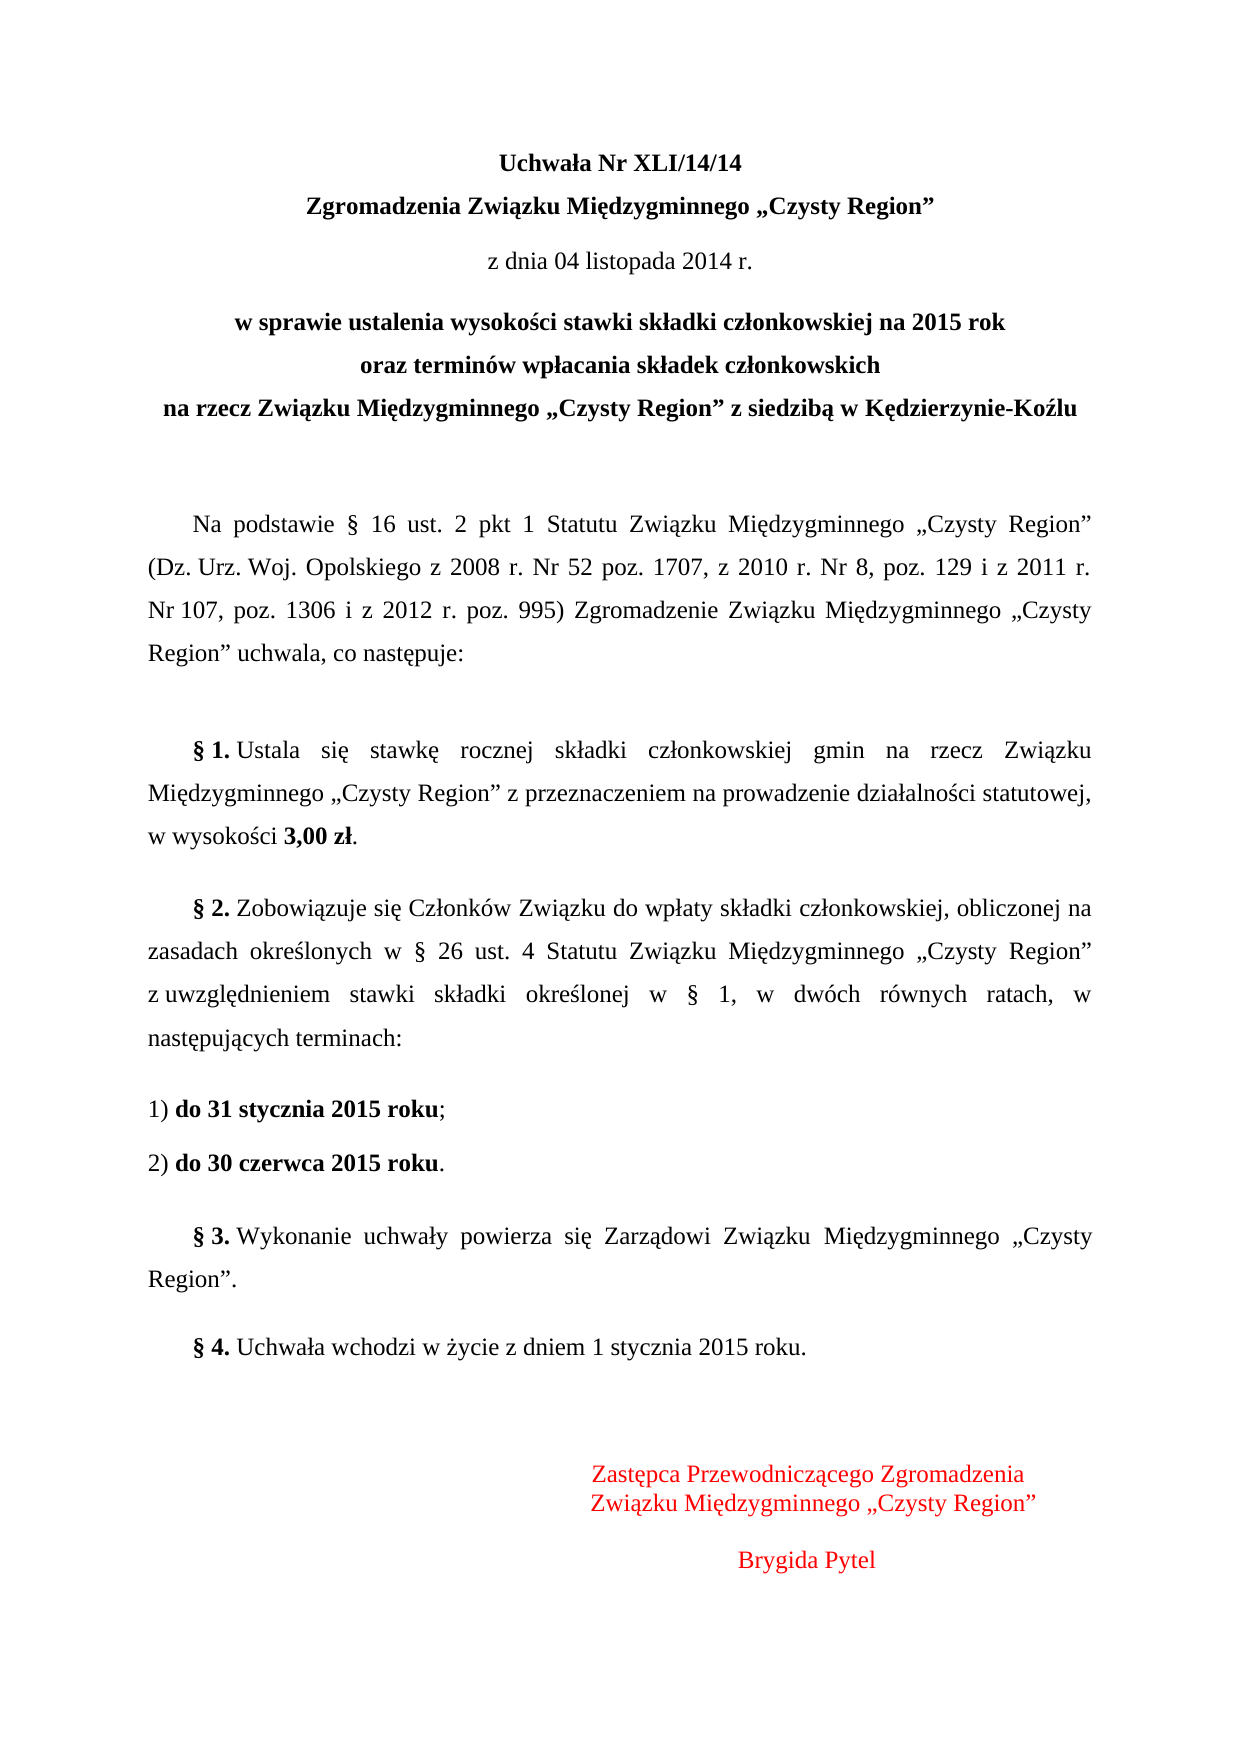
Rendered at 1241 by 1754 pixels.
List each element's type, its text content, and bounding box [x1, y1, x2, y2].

text § 2. Zobowiązuje się Członków Związku do wpłaty składki członkowskiej, obliczonej na zasadach określonych w § 26 ust. 4 Statutu Związku Międzygminnego „Czysty Region” z uwzględnieniem stawki składki określonej w § 1, w dwóch równych ratach, w następujących terminach: [148, 893, 1093, 1051]
text na rzecz Związku Międzygminnego „Czysty Region” z siedzibą w Kędzierzynie-Koźlu [148, 393, 1093, 422]
text § 3. Wykonanie uchwały powierza się Zarządowi Związku Międzygminnego „Czysty Region”. [148, 1221, 1093, 1293]
text w sprawie ustalenia wysokości stawki składki członkowskiej na 2015 rok [148, 307, 1093, 336]
text Zastępca Przewodniczącego Zgromadzenia [148, 1459, 1093, 1488]
text 1) do 31 stycznia 2015 roku; [148, 1066, 1093, 1123]
text Brygida Pytel [148, 1545, 1093, 1574]
text 2) do 30 czerwca 2015 roku. [148, 1148, 1093, 1177]
text oraz terminów wpłacania składek członkowskich [148, 350, 1093, 379]
text § 4. Uchwała wchodzi w życie z dniem 1 stycznia 2015 roku. [148, 1332, 1093, 1361]
text Na podstawie § 16 ust. 2 pkt 1 Statutu Związku Międzygminnego „Czysty Region” (Dz. Urz. Woj. Opolskiego z 2008 r. Nr 52 poz. 1707, z 2010 r. Nr 8, poz. 129 i z 2011 r. Nr 107, poz. 1306 i z 2012 r. poz. 995) Zgromadzenie Związku Międzygminnego „Czysty Region” uchwala, co następuje: [148, 509, 1093, 667]
text z dnia 04 listopada 2014 r. [148, 246, 1093, 275]
text Zgromadzenia Związku Międzygminnego „Czysty Region” [148, 191, 1093, 219]
text Uchwała Nr XLI/14/14 [148, 148, 1093, 176]
text Związku Międzygminnego „Czysty Region” [148, 1488, 1093, 1517]
text § 1. Ustala się stawkę rocznej składki członkowskiej gmin na rzecz Związku Międzygminnego „Czysty Region” z przeznaczeniem na prowadzenie działalności statutowej, w wysokości 3,00 zł. [148, 735, 1093, 850]
